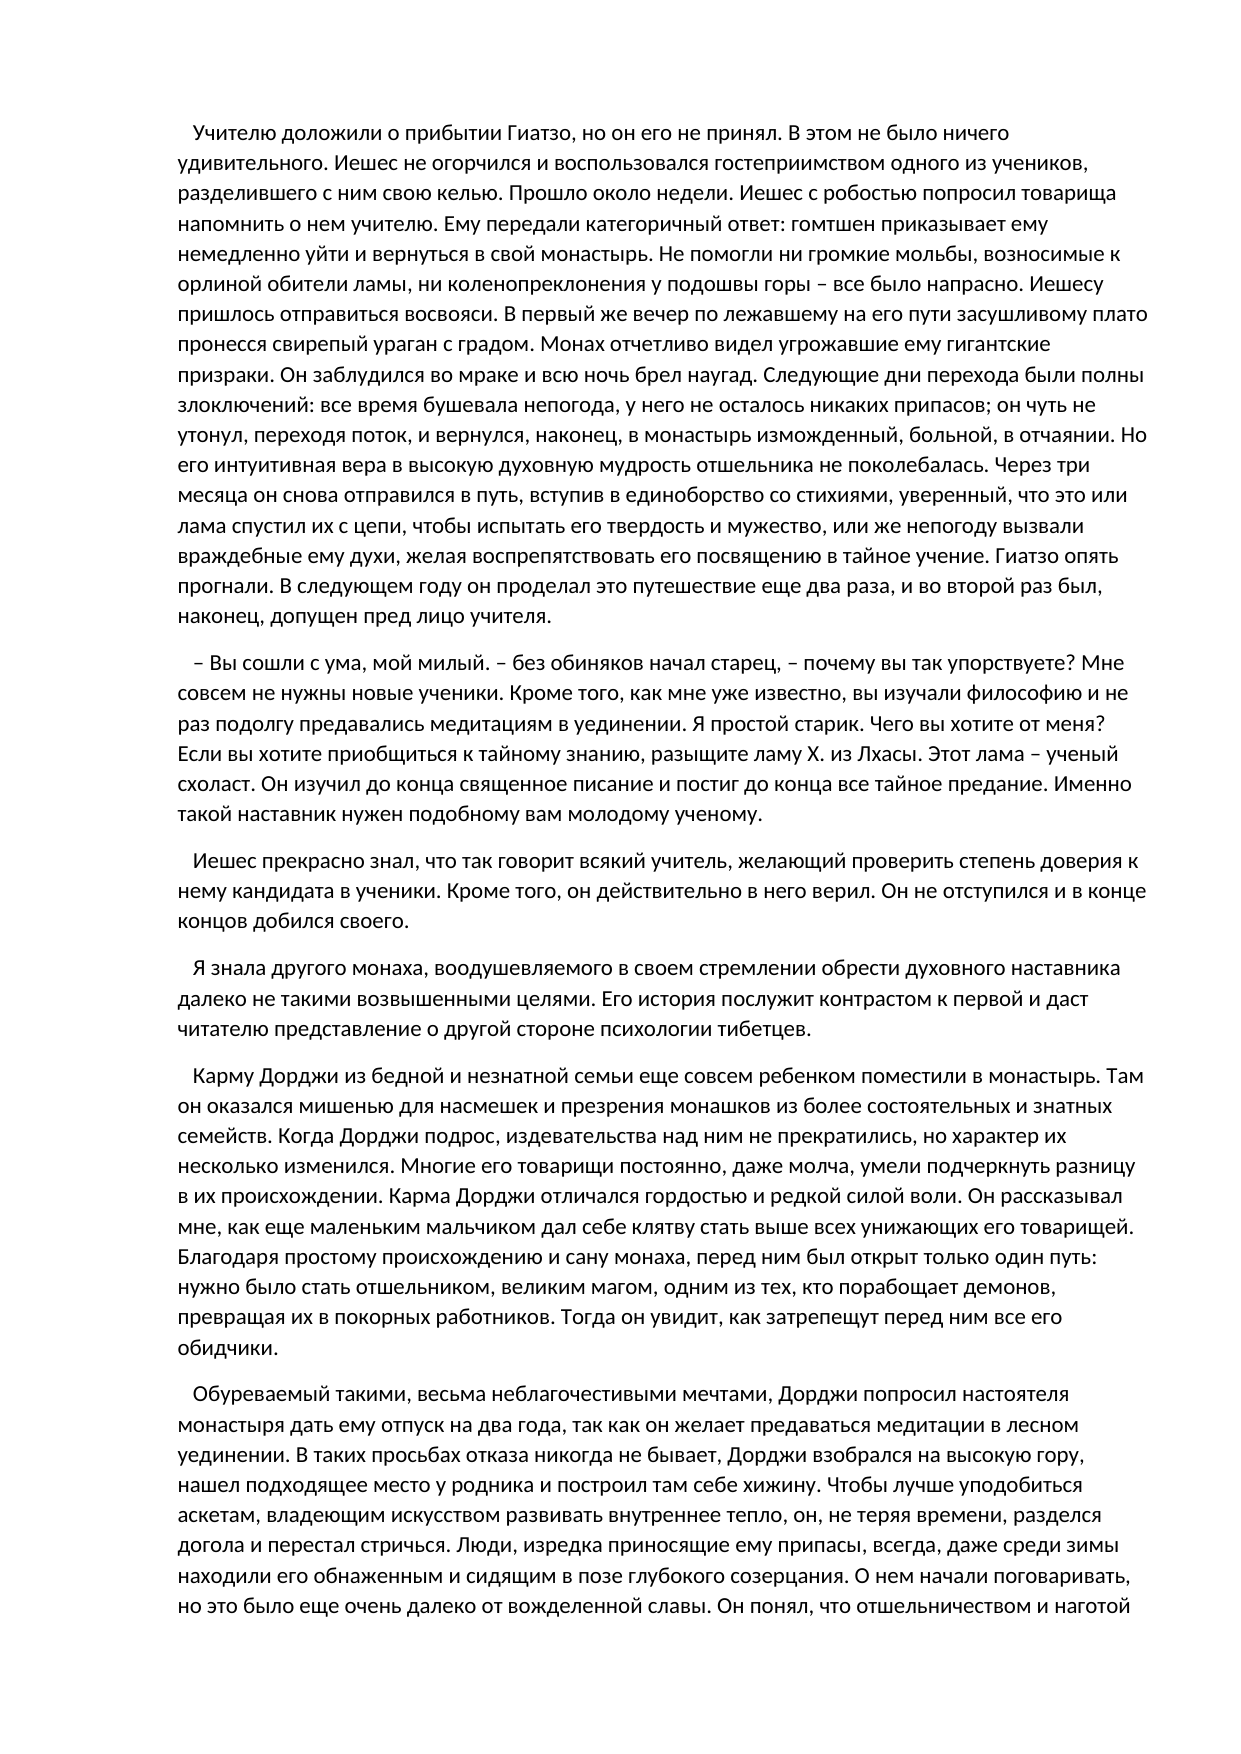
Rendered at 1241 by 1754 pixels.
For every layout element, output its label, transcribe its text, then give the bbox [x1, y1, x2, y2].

text Учителю доложили о прибытии Гиатзо, но он его не принял. В этом не было ничего удивительного. Иешес не огорчился и воспользовался гостеприимством одного из учеников, разделившего с ним свою келью. Прошло около недели. Иешес с робостью попросил товарища напомнить о нем учителю. Ему передали категоричный ответ: гомтшен приказывает ему немедленно уйти и вернуться в свой монастырь. Не помогли ни громкие мольбы, возносимые к орлиной обители ламы, ни коленопреклонения у подошвы горы – все было напрасно. Иешесу пришлось отправиться восвояси. В первый же вечер по лежавшему на его пути засушливому плато пронесся свирепый ураган с градом. Монах отчетливо видел угрожавшие ему гигантские призраки. Он заблудился во мраке и всю ночь брел наугад. Следующие дни перехода были полны злоключений: все время бушевала непогода, у него не осталось никаких припасов; он чуть не утонул, переходя поток, и вернулся, наконец, в монастырь изможденный, больной, в отчаянии. Но его интуитивная вера в высокую духовную мудрость отшельника не поколебалась. Через три месяца он снова отправился в путь, вступив в единоборство со стихиями, уверенный, что это или лама спустил их с цепи, чтобы испытать его твердость и мужество, или же непогоду вызвали враждебные ему духи, желая воспрепятствовать его посвящению в тайное учение. Гиатзо опять прогнали. В следующем году он проделал это путешествие еще два раза, и во второй раз был, наконец, допущен пред лицо учителя. [177, 118, 1152, 629]
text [177, 1379, 1152, 1619]
text Карму Дорджи из бедной и незнатной семьи еще совсем ребенком поместили в монастырь. Там он оказался мишенью для насмешек и презрения монашков из более состоятельных и знатных семейств. Когда Дорджи подрос, издевательства над ним не прекратились, но характер их несколько изменился. Многие его товарищи постоянно, даже молча, умели подчеркнуть разницу в их происхождении. Карма Дорджи отличался гордостью и редкой силой воли. Он рассказывал мне, как еще маленьким мальчиком дал себе клятву стать выше всех унижающих его товарищей. Благодаря простому происхождению и сану монаха, перед ним был открыт только один путь: нужно было стать отшельником, великим магом, одним из тех, кто порабощает демонов, превращая их в покорных работников. Тогда он увидит, как затрепещут перед ним все его обидчики. [177, 1061, 1152, 1361]
text Иешес прекрасно знал, что так говорит всякий учитель, желающий проверить степень доверия к нему кандидата в ученики. Кроме того, он действительно в него верил. Он не отступился и в конце концов добился своего. [177, 846, 1152, 935]
text Я знала другого монаха, воодушевляемого в своем стремлении обрести духовного наставника далеко не такими возвышенными целями. Его история послужит контрастом к первой и даст читателю представление о другой стороне психологии тибетцев. [177, 953, 1152, 1042]
text – Вы сошли с ума, мой милый. – без обиняков начал старец, – почему вы так упорствуете? Мне совсем не нужны новые ученики. Кроме того, как мне уже известно, вы изучали философию и не раз подолгу предавались медитациям в уединении. Я простой старик. Чего вы хотите от меня? Если вы хотите приобщиться к тайному знанию, разыщите ламу X. из Лхасы. Этот лама – ученый схоласт. Он изучил до конца священное писание и постиг до конца все тайное предание. Именно такой наставник нужен подобному вам молодому ученому. [177, 648, 1152, 827]
